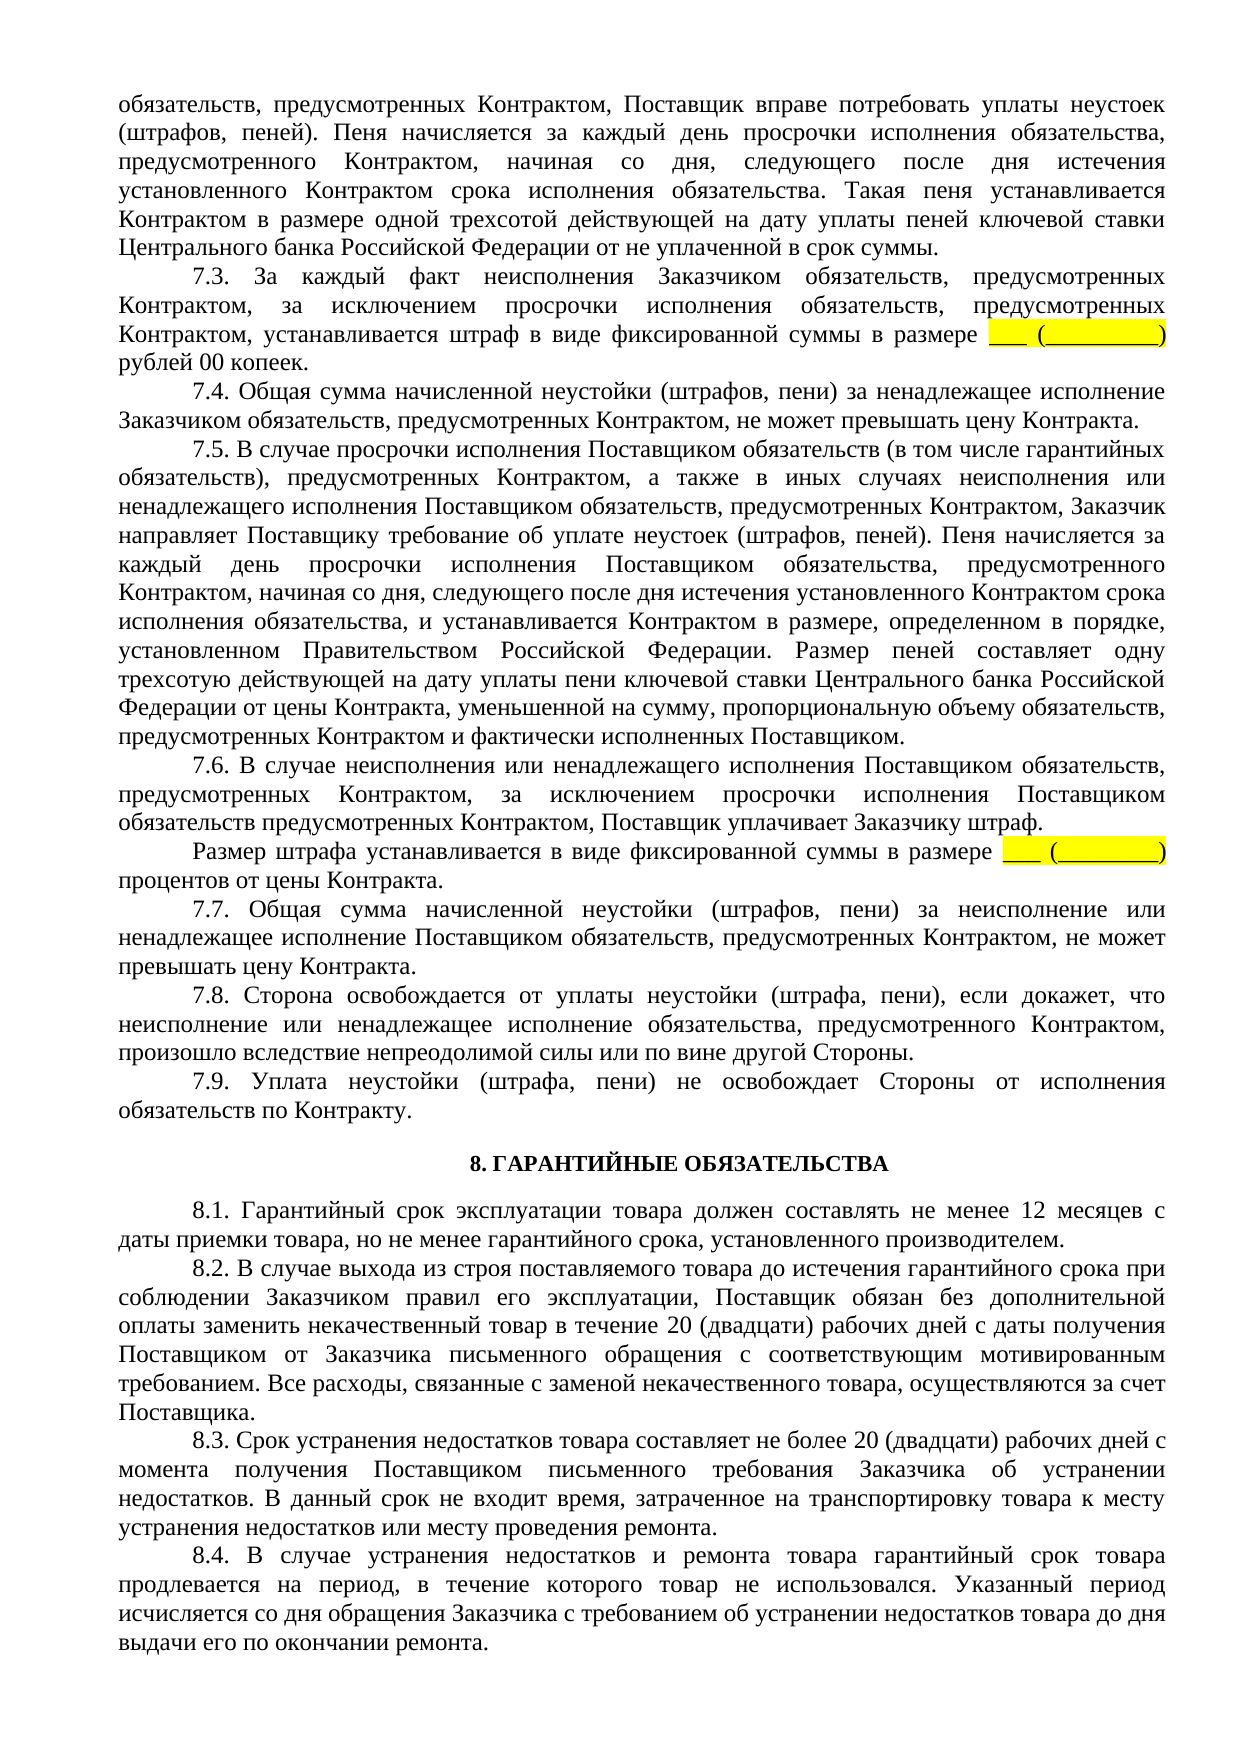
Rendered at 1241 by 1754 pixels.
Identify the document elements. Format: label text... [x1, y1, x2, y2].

text 8.2. В случае выхода из строя поставляемого товара до истечения гарантийного срока при соблюдении Заказчиком правил его эксплуатации, Поставщик обязан без дополнительной оплаты заменить некачественный товар в течение 20 (двадцати) рабочих дней с даты получения Поставщиком от Заказчика письменного обращения с соответствующим мотивированным требованием. Все расходы, связанные с заменой некачественного товара, осуществляются за счет Поставщика. [118, 1253, 1166, 1426]
text 7.8. Сторона освобождается от уплаты неустойки (штрафа, пени), если докажет, что неисполнение или ненадлежащее исполнение обязательства, предусмотренного Контрактом, произошло вследствие непреодолимой силы или по вине другой Стороны. [118, 980, 1166, 1066]
text 7.4. Общая сумма начисленной неустойки (штрафов, пени) за ненадлежащее исполнение Заказчиком обязательств, предусмотренных Контрактом, не может превышать цену Контракта. [118, 376, 1166, 434]
text 7.6. В случае неисполнения или ненадлежащего исполнения Поставщиком обязательств, предусмотренных Контрактом, за исключением просрочки исполнения Поставщиком обязательств предусмотренных Контрактом, Поставщик уплачивает Заказчику штраф. [118, 750, 1166, 836]
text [118, 89, 1166, 261]
text 7.9. Уплата неустойки (штрафа, пени) не освобождает Стороны от исполнения обязательств по Контракту. [118, 1066, 1166, 1124]
text 8.3. Срок устранения недостатков товара составляет не более 20 (двадцати) рабочих дней с момента получения Поставщиком письменного требования Заказчика об устранении недостатков. В данный срок не входит время, затраченное на транспортировку товара к месту устранения недостатков или месту проведения ремонта. [118, 1426, 1166, 1541]
text 8. ГАРАНТИЙНЫЕ ОБЯЗАТЕЛЬСТВА [118, 1150, 1166, 1176]
text 8.1. Гарантийный срок эксплуатации товара должен составлять не менее 12 месяцев с даты приемки товара, но не менее гарантийного срока, установленного производителем. [118, 1196, 1166, 1253]
text 7.5. В случае просрочки исполнения Поставщиком обязательств (в том числе гарантийных обязательств), предусмотренных Контрактом, а также в иных случаях неисполнения или ненадлежащего исполнения Поставщиком обязательств, предусмотренных Контрактом, Заказчик направляет Поставщику требование об уплате неустоек (штрафов, пеней). Пеня начисляется за каждый день просрочки исполнения Поставщиком обязательства, предусмотренного Контрактом, начиная со дня, следующего после дня истечения установленного Контрактом срока исполнения обязательства, и устанавливается Контрактом в размере, определенном в порядке, установленном Правительством Российской Федерации. Размер пеней составляет одну трехсотую действующей на дату уплаты пени ключевой ставки Центрального банка Российской Федерации от цены Контракта, уменьшенной на сумму, пропорциональную объему обязательств, предусмотренных Контрактом и фактически исполненных Поставщиком. [118, 434, 1166, 750]
text 7.3. За каждый факт неисполнения Заказчиком обязательств, предусмотренных Контрактом, за исключением просрочки исполнения обязательств, предусмотренных Контрактом, устанавливается штраф в виде фиксированной суммы в размере ___ (_________) рублей 00 копеек. [118, 261, 1166, 376]
text 7.7. Общая сумма начисленной неустойки (штрафов, пени) за неисполнение или ненадлежащее исполнение Поставщиком обязательств, предусмотренных Контрактом, не может превышать цену Контракта. [118, 894, 1166, 980]
text Размер штрафа устанавливается в виде фиксированной суммы в размере ___ (________) процентов от цены Контракта. [118, 836, 1166, 894]
text 8.4. В случае устранения недостатков и ремонта товара гарантийный срок товара продлевается на период, в течение которого товар не использовался. Указанный период исчисляется со дня обращения Заказчика с требованием об устранении недостатков товара до дня выдачи его по окончании ремонта. [118, 1541, 1166, 1656]
